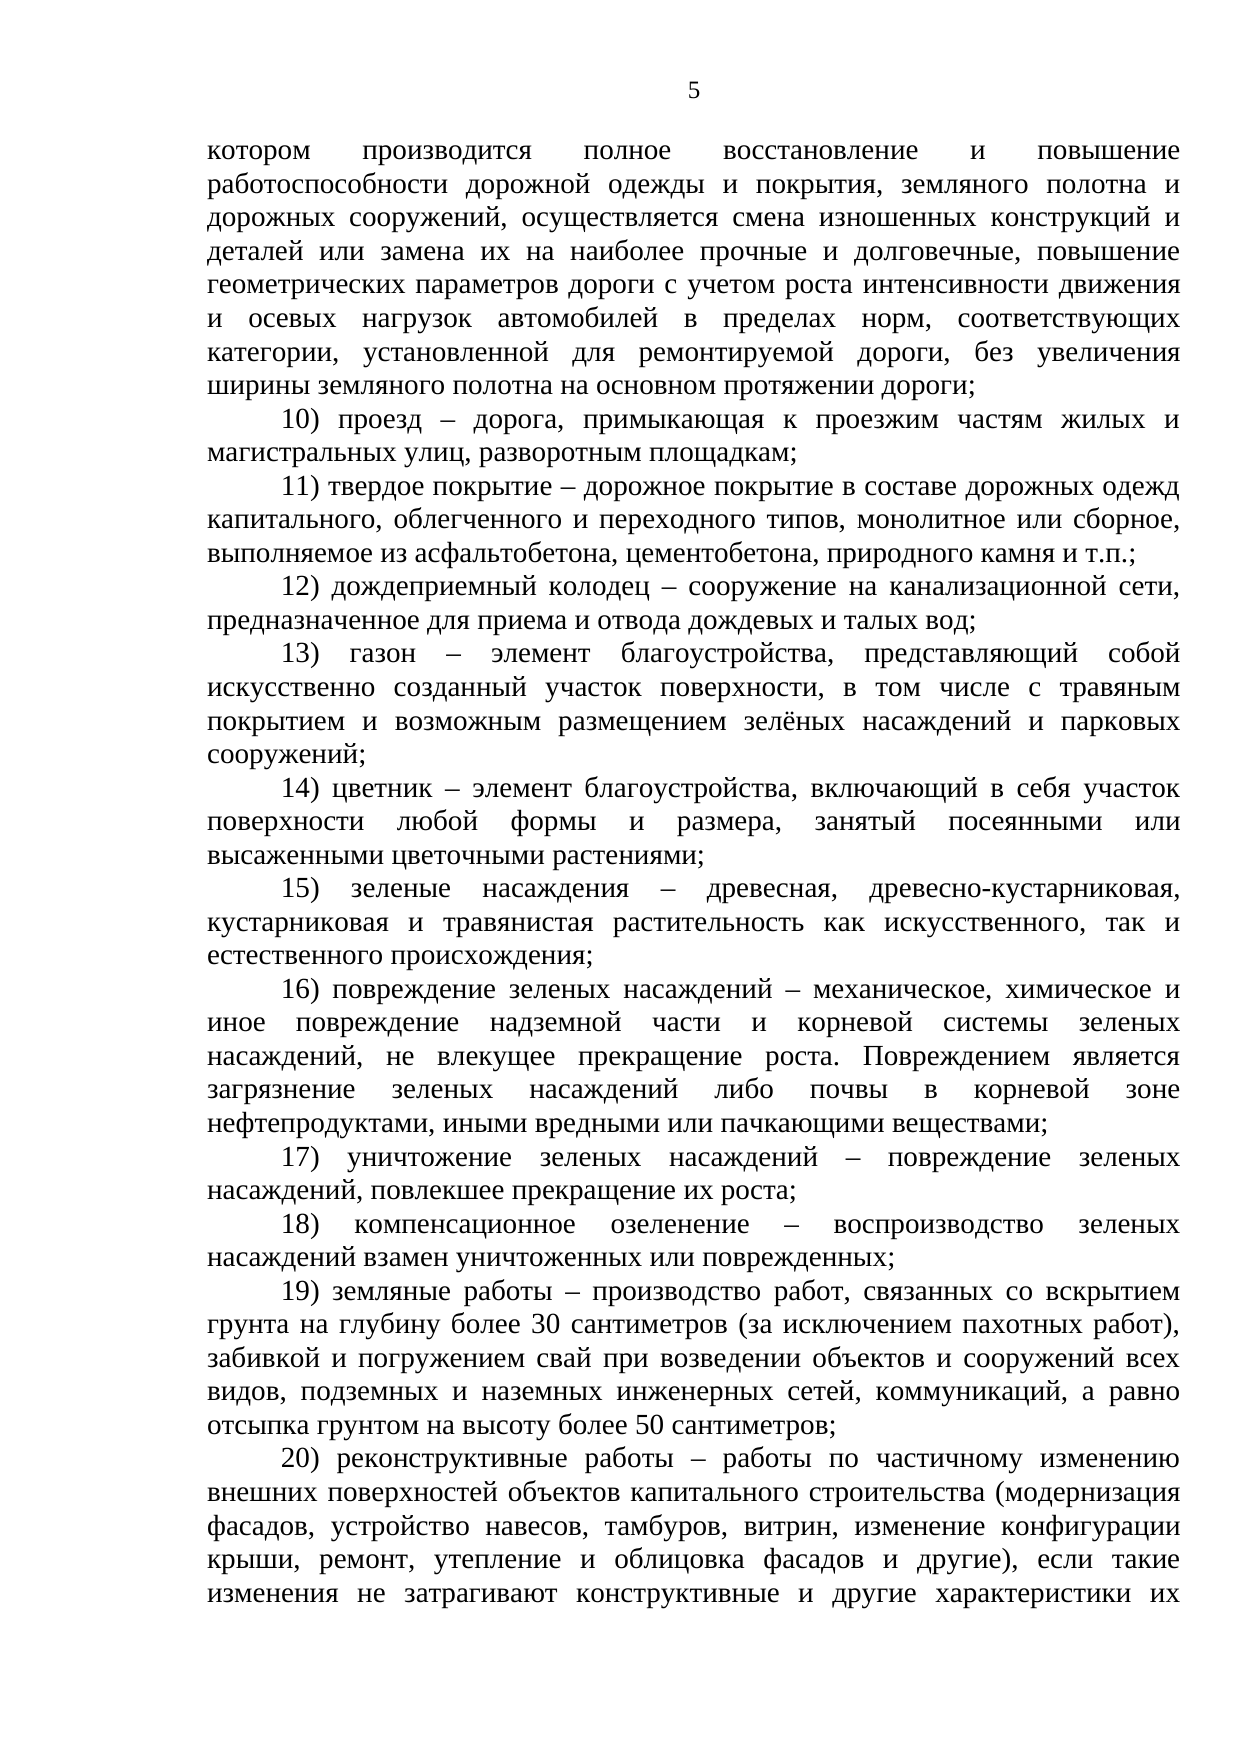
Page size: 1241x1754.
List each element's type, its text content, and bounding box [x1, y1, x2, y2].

text 19) земляные работы – производство работ, связанных со вскрытием грунта на глубину более 30 сантиметров (за исключением пахотных работ), забивкой и погружением свай при возведении объектов и сооружений всех видов, подземных и наземных инженерных сетей, коммуникаций, а равно отсыпка грунтом на высоту более 50 сантиметров; [207, 1273, 1181, 1441]
text 14) цветник – элемент благоустройства, включающий в себя участок поверхности любой формы и размера, занятый посеянными или высаженными цветочными растениями; [207, 770, 1181, 870]
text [207, 132, 1181, 401]
text 15) зеленые насаждения – древесная, древесно-кустарниковая, кустарниковая и травянистая растительность как искусственного, так и естественного происхождения; [207, 870, 1181, 971]
text 17) уничтожение зеленых насаждений – повреждение зеленых насаждений, повлекшее прекращение их роста; [207, 1139, 1181, 1206]
text 12) дождеприемный колодец – сооружение на канализационной сети, предназначенное для приема и отвода дождевых и талых вод; [207, 568, 1181, 636]
text 18) компенсационное озеленение – воспроизводство зеленых насаждений взамен уничтоженных или поврежденных; [207, 1206, 1181, 1273]
text 13) газон – элемент благоустройства, представляющий собой искусственно созданный участок поверхности, в том числе с травяным покрытием и возможным размещением зелёных насаждений и парковых сооружений; [207, 636, 1181, 770]
text 10) проезд – дорога, примыкающая к проезжим частям жилых и магистральных улиц, разворотным площадкам; [207, 401, 1181, 468]
text 16) повреждение зеленых насаждений – механическое, химическое и иное повреждение надземной части и корневой системы зеленых насаждений, не влекущее прекращение роста. Повреждением является загрязнение зеленых насаждений либо почвы в корневой зоне нефтепродуктами, иными вредными или пачкающими веществами; [207, 971, 1181, 1139]
text 11) твердое покрытие – дорожное покрытие в составе дорожных одежд капитального, облегченного и переходного типов, монолитное или сборное, выполняемое из асфальтобетона, цементобетона, природного камня и т.п.; [207, 468, 1181, 568]
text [207, 1441, 1181, 1608]
